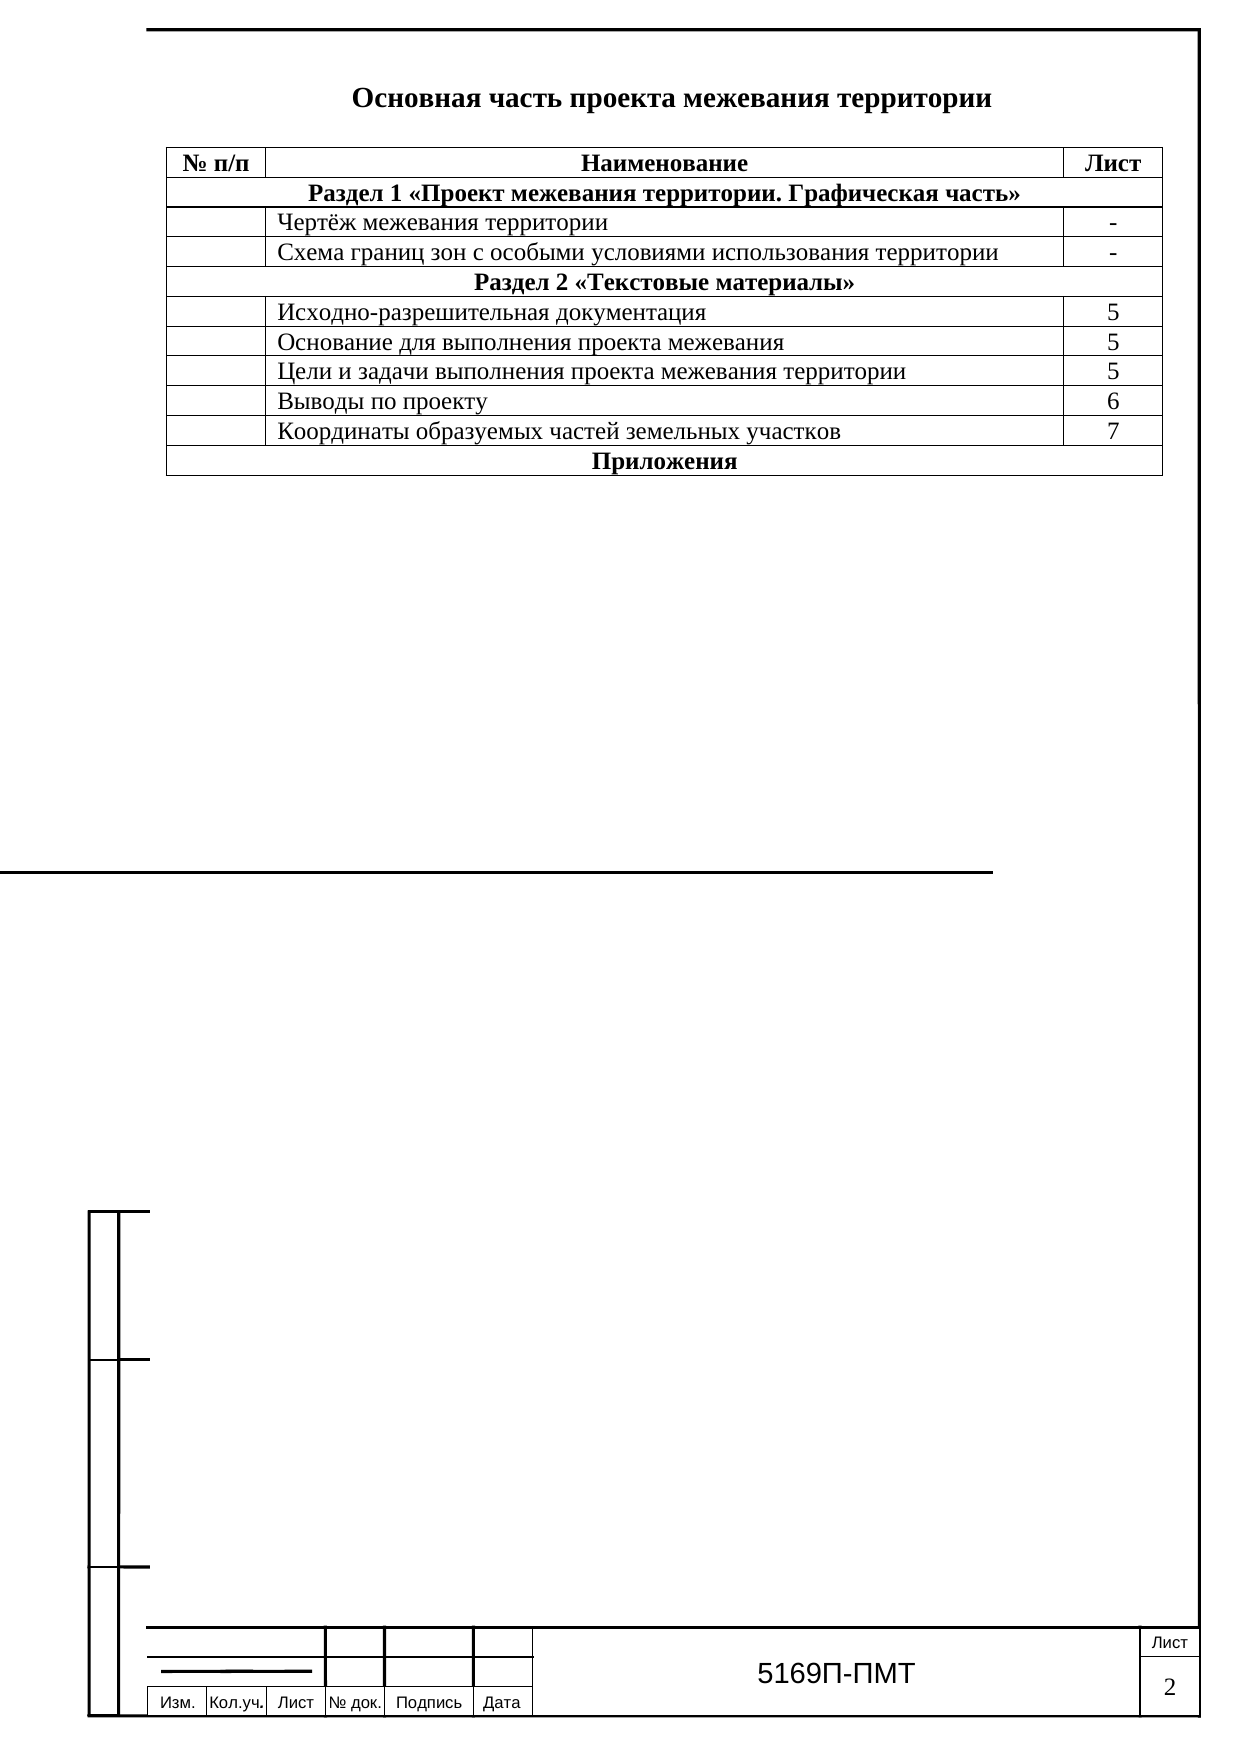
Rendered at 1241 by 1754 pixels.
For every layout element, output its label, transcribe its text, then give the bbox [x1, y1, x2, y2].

table_cell [167, 327, 265, 355]
table_header № п/п [167, 148, 265, 177]
table_cell [167, 386, 265, 415]
table_cell 5 [1064, 327, 1162, 355]
table_cell Приложения [167, 446, 1162, 474]
table_cell - [1064, 208, 1162, 236]
table_cell Чертёж межевания территории [266, 208, 1063, 236]
table_cell 6 [1064, 386, 1162, 415]
table_cell Схема границ зон с особыми условиями использования территории [266, 237, 1063, 266]
table_header Лист [1064, 148, 1162, 177]
table_header Наименование [266, 148, 1063, 177]
table_cell [167, 416, 265, 445]
table_cell [167, 297, 265, 326]
table_cell 5 [1064, 297, 1162, 326]
table_cell 5 [1064, 356, 1162, 385]
table_cell Основание для выполнения проекта межевания [266, 327, 1063, 355]
text Основная часть проекта межевания территории [177, 80, 1167, 113]
table_cell 7 [1064, 416, 1162, 445]
table_cell Исходно-разрешительная документация [266, 297, 1063, 326]
table_cell [167, 208, 265, 236]
table_cell Раздел 1 «Проект межевания территории. Графическая часть» [167, 178, 1162, 206]
table_cell [167, 356, 265, 385]
table_cell Координаты образуемых частей земельных участков [266, 416, 1063, 445]
table_cell [167, 237, 265, 266]
table_cell Цели и задачи выполнения проекта межевания территории [266, 356, 1063, 385]
table_cell Раздел 2 «Текстовые материалы» [167, 267, 1162, 296]
table_cell - [1064, 237, 1162, 266]
table_cell Выводы по проекту [266, 386, 1063, 415]
